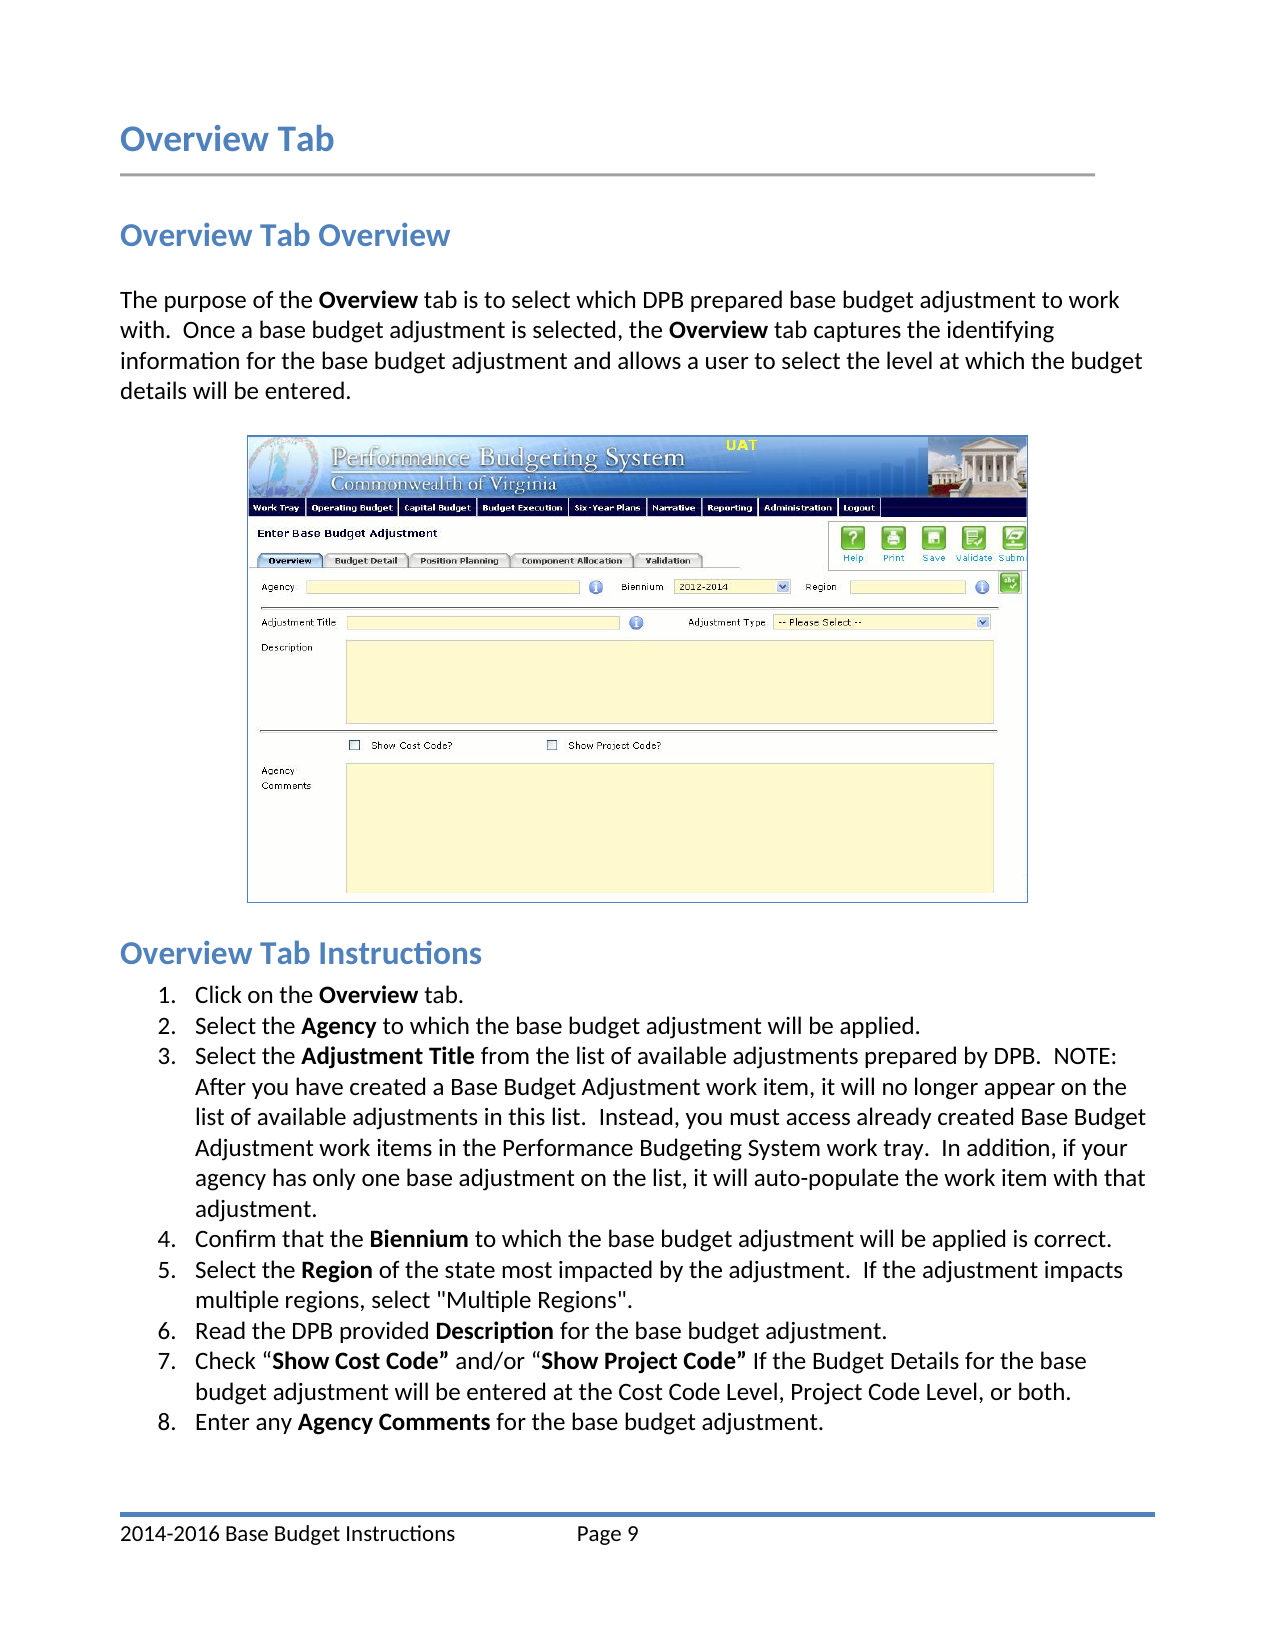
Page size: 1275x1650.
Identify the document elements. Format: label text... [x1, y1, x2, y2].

text The purpose of the Overview tab is to select which DPB prepared base budget adjustment to work with. Once a base budget adjustment is selected, the Overview tab captures the identifying information for the base budget adjustment and allows a user to select the level at which the budget details will be entered. [120, 284, 1155, 406]
list Read the DPB provided Description for the base budget adjustment. [157, 1315, 1155, 1346]
list Select the Agency to which the base budget adjustment will be applied. [157, 1010, 1155, 1040]
list Select the Region of the state most impacted by the adjustment. If the adjustment impacts multiple regions, select "Multiple Regions". [157, 1254, 1155, 1315]
list Select the Adjustment Title from the list of available adjustments prepared by DPB. NOTE: After you have created a Base Budget Adjustment work item, it will no longer appear on the list of available adjustments in this list. Instead, you must access already created Base Budget Adjustment work items in the Performance Budgeting System work tray. In addition, if your agency has only one base adjustment on the list, it will auto-populate the work item with that adjustment. [157, 1040, 1155, 1223]
subtitle Overview Tab Instructions [120, 932, 1155, 973]
text Overview Tab [120, 115, 1155, 161]
list Confirm that the Biennium to which the base budget adjustment will be applied is correct. [157, 1223, 1155, 1254]
subtitle Overview Tab Overview [120, 214, 1155, 254]
list Check “Show Cost Code” and/or “Show Project Code” If the Budget Details for the base budget adjustment will be entered at the Cost Code Level, Project Code Level, or both. [157, 1346, 1155, 1407]
picture [248, 437, 1027, 902]
list Click on the Overview tab. [157, 979, 1155, 1010]
list Enter any Agency Comments for the base budget adjustment. [157, 1407, 1155, 1437]
